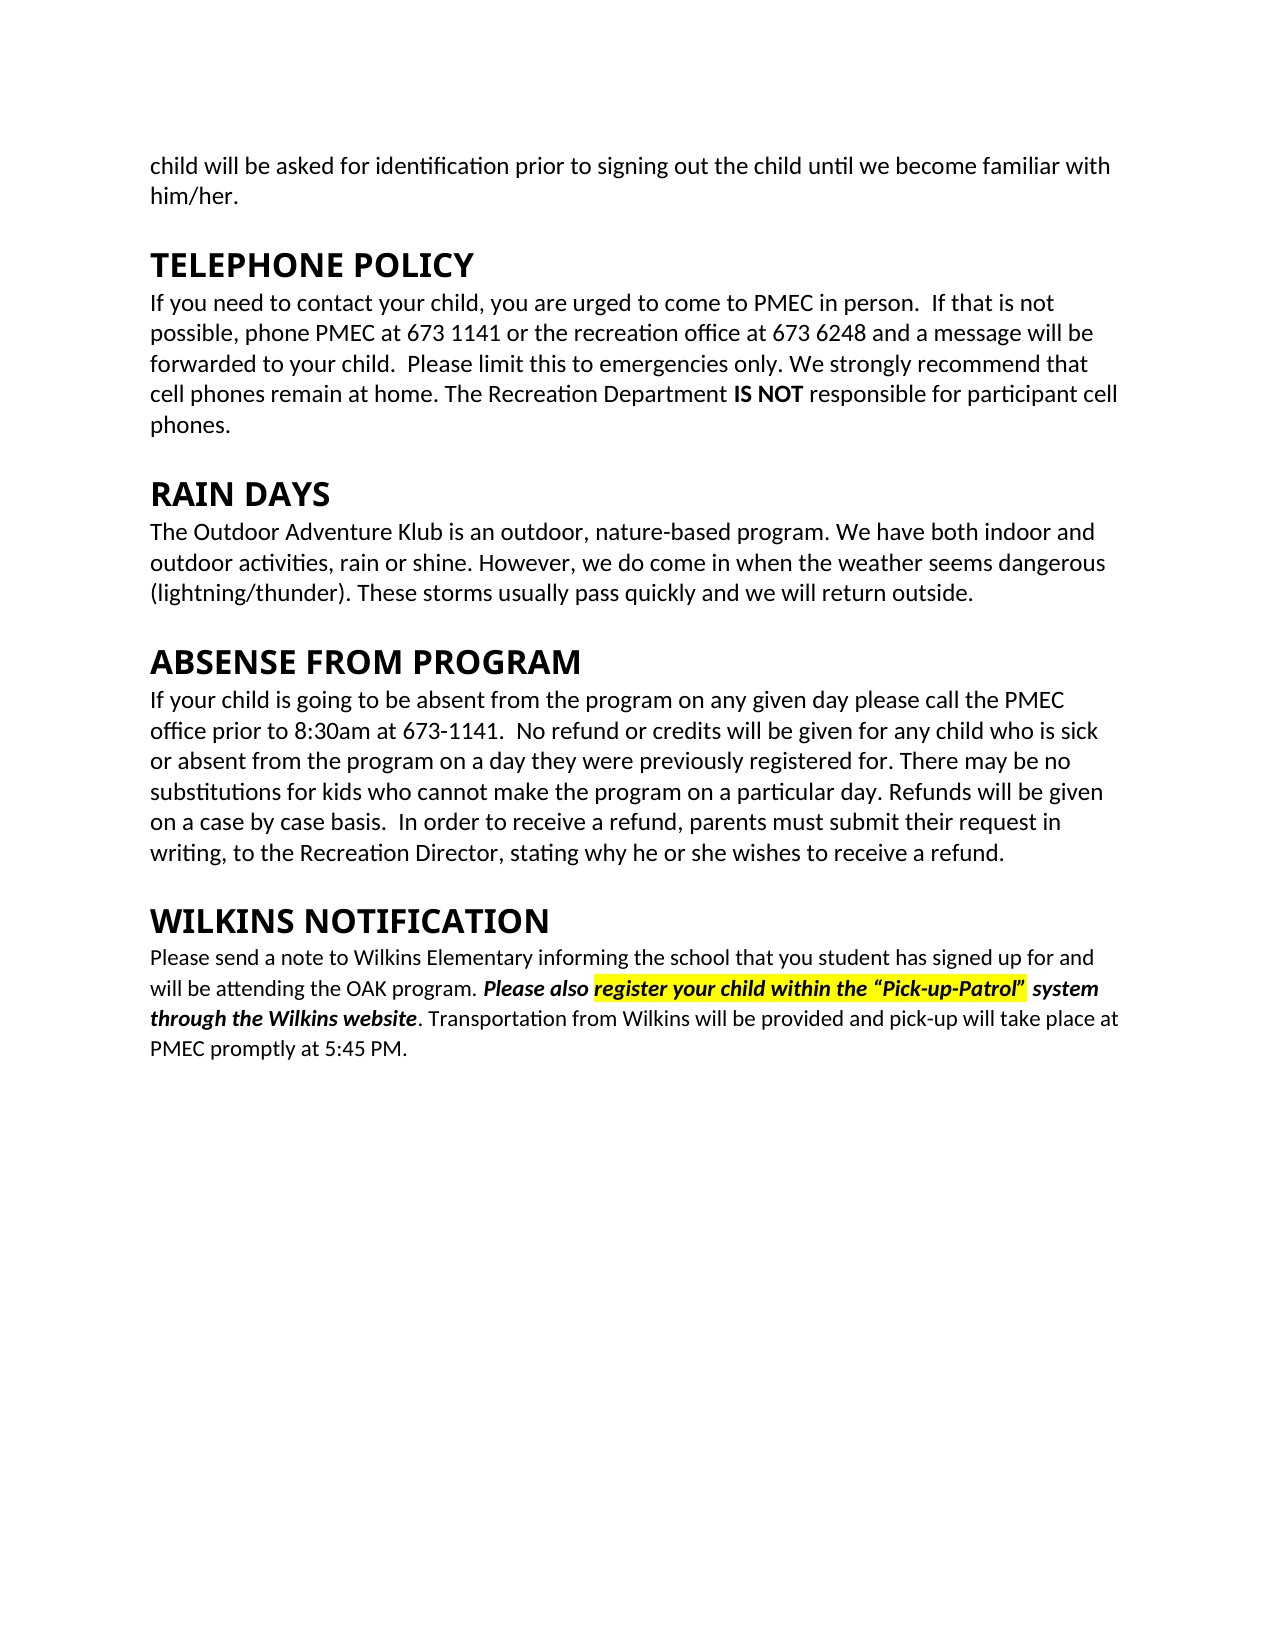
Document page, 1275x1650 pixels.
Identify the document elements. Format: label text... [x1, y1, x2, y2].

subtitle WILKINS NOTIFICATION [150, 898, 1125, 943]
text If your child is going to be absent from the program on any given day please call the PMEC office prior to 8:30am at 673-1141. No refund or credits will be given for any child who is sick or absent from the program on a day they were previously registered for. There may be no substitutions for kids who cannot make the program on a particular day. Refunds will be given on a case by case basis. In order to receive a refund, parents must submit their request in writing, to the Recreation Director, stating why he or she wishes to receive a refund. [150, 684, 1125, 868]
text The Outdoor Adventure Klub is an outdoor, nature-based program. We have both indoor and outdoor activities, rain or shine. However, we do come in when the weather seems dangerous (lightning/thunder). These storms usually pass quickly and we will return outside. [150, 516, 1125, 608]
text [150, 150, 1125, 211]
text Please send a note to Wilkins Elementary informing the school that you student has signed up for and will be attending the OAK program. Please also register your child within the “Pick-up-Patrol” system through the Wilkins website. Transportation from Wilkins will be provided and pick-up will take place at PMEC promptly at 5:45 PM. [150, 943, 1125, 1062]
subtitle ABSENSE FROM PROGRAM [150, 639, 1125, 684]
subtitle TELEPHONE POLICY [150, 242, 1125, 287]
text If you need to contact your child, you are urged to come to PMEC in person. If that is not possible, phone PMEC at 673 1141 or the recreation office at 673 6248 and a message will be forwarded to your child. Please limit this to emergencies only. We strongly recommend that cell phones remain at home. The Recreation Department IS NOT responsible for participant cell phones. [150, 287, 1125, 439]
subtitle RAIN DAYS [150, 471, 1125, 516]
